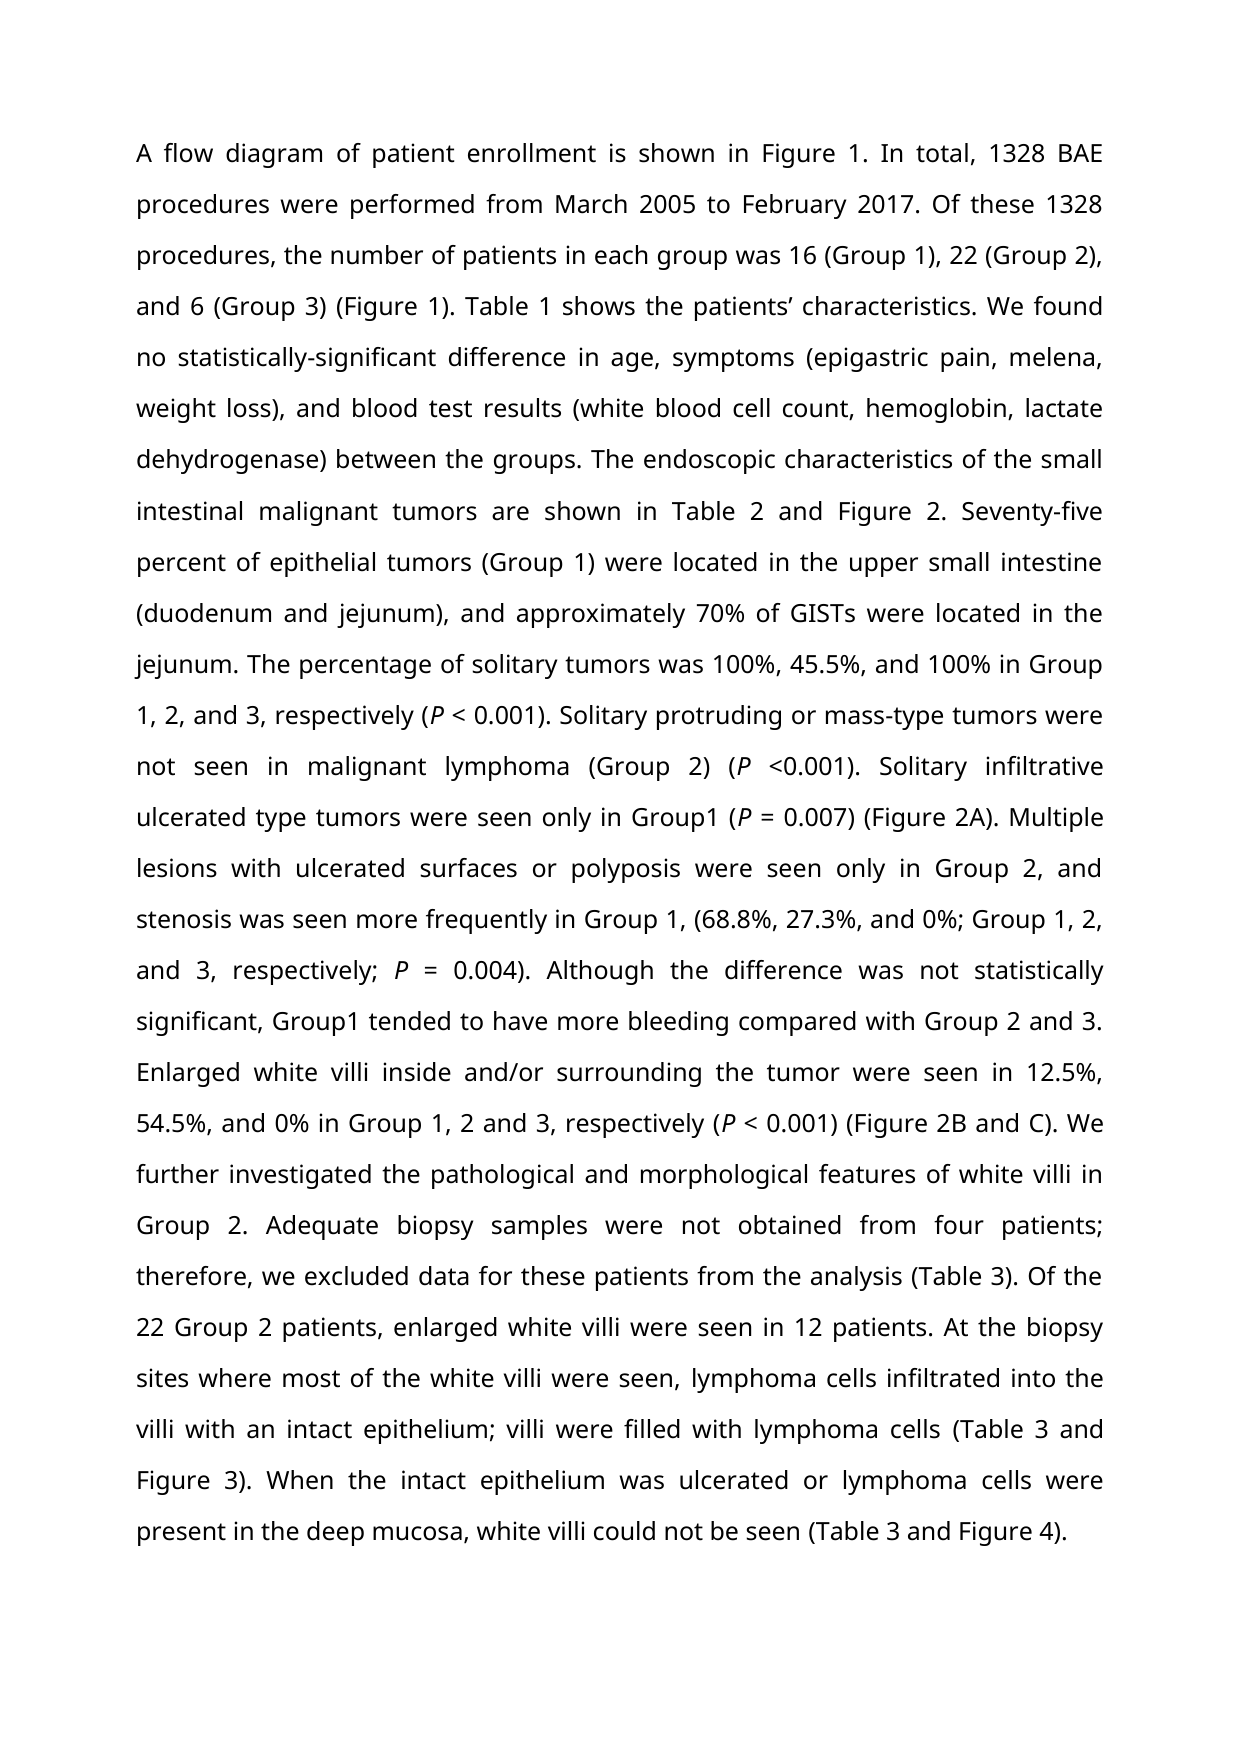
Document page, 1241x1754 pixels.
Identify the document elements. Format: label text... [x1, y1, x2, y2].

text A flow diagram of patient enrollment is shown in Figure 1. In total, 1328 BAE procedures were performed from March 2005 to February 2017. Of these 1328 procedures, the number of patients in each group was 16 (Group 1), 22 (Group 2), and 6 (Group 3) (Figure 1). Table 1 shows the patients’ characteristics. We found no statistically-significant difference in age, symptoms (epigastric pain, melena, weight loss), and blood test results (white blood cell count, hemoglobin, lactate dehydrogenase) between the groups. The endoscopic characteristics of the small intestinal malignant tumors are shown in Table 2 and Figure 2. Seventy-five percent of epithelial tumors (Group 1) were located in the upper small intestine (duodenum and jejunum), and approximately 70% of GISTs were located in the jejunum. The percentage of solitary tumors was 100%, 45.5%, and 100% in Group 1, 2, and 3, respectively (P < 0.001). Solitary protruding or mass-type tumors were not seen in malignant lymphoma (Group 2) (P <0.001). Solitary infiltrative ulcerated type tumors were seen only in Group1 (P = 0.007) (Figure 2A). Multiple lesions with ulcerated surfaces or polyposis were seen only in Group 2, and stenosis was seen more frequently in Group 1, (68.8%, 27.3%, and 0%; Group 1, 2, and 3, respectively; P = 0.004). Although the difference was not statistically significant, Group1 tended to have more bleeding compared with Group 2 and 3. Enlarged white villi inside and/or surrounding the tumor were seen in 12.5%, 54.5%, and 0% in Group 1, 2 and 3, respectively (P < 0.001) (Figure 2B and C). We further investigated the pathological and morphological features of white villi in Group 2. Adequate biopsy samples were not obtained from four patients; therefore, we excluded data for these patients from the analysis (Table 3). Of the 22 Group 2 patients, enlarged white villi were seen in 12 patients. At the biopsy sites where most of the white villi were seen, lymphoma cells infiltrated into the villi with an intact epithelium; villi were filled with lymphoma cells (Table 3 and Figure 3). When the intact epithelium was ulcerated or lymphoma cells were present in the deep mucosa, white villi could not be seen (Table 3 and Figure 4). [136, 136, 1104, 1548]
